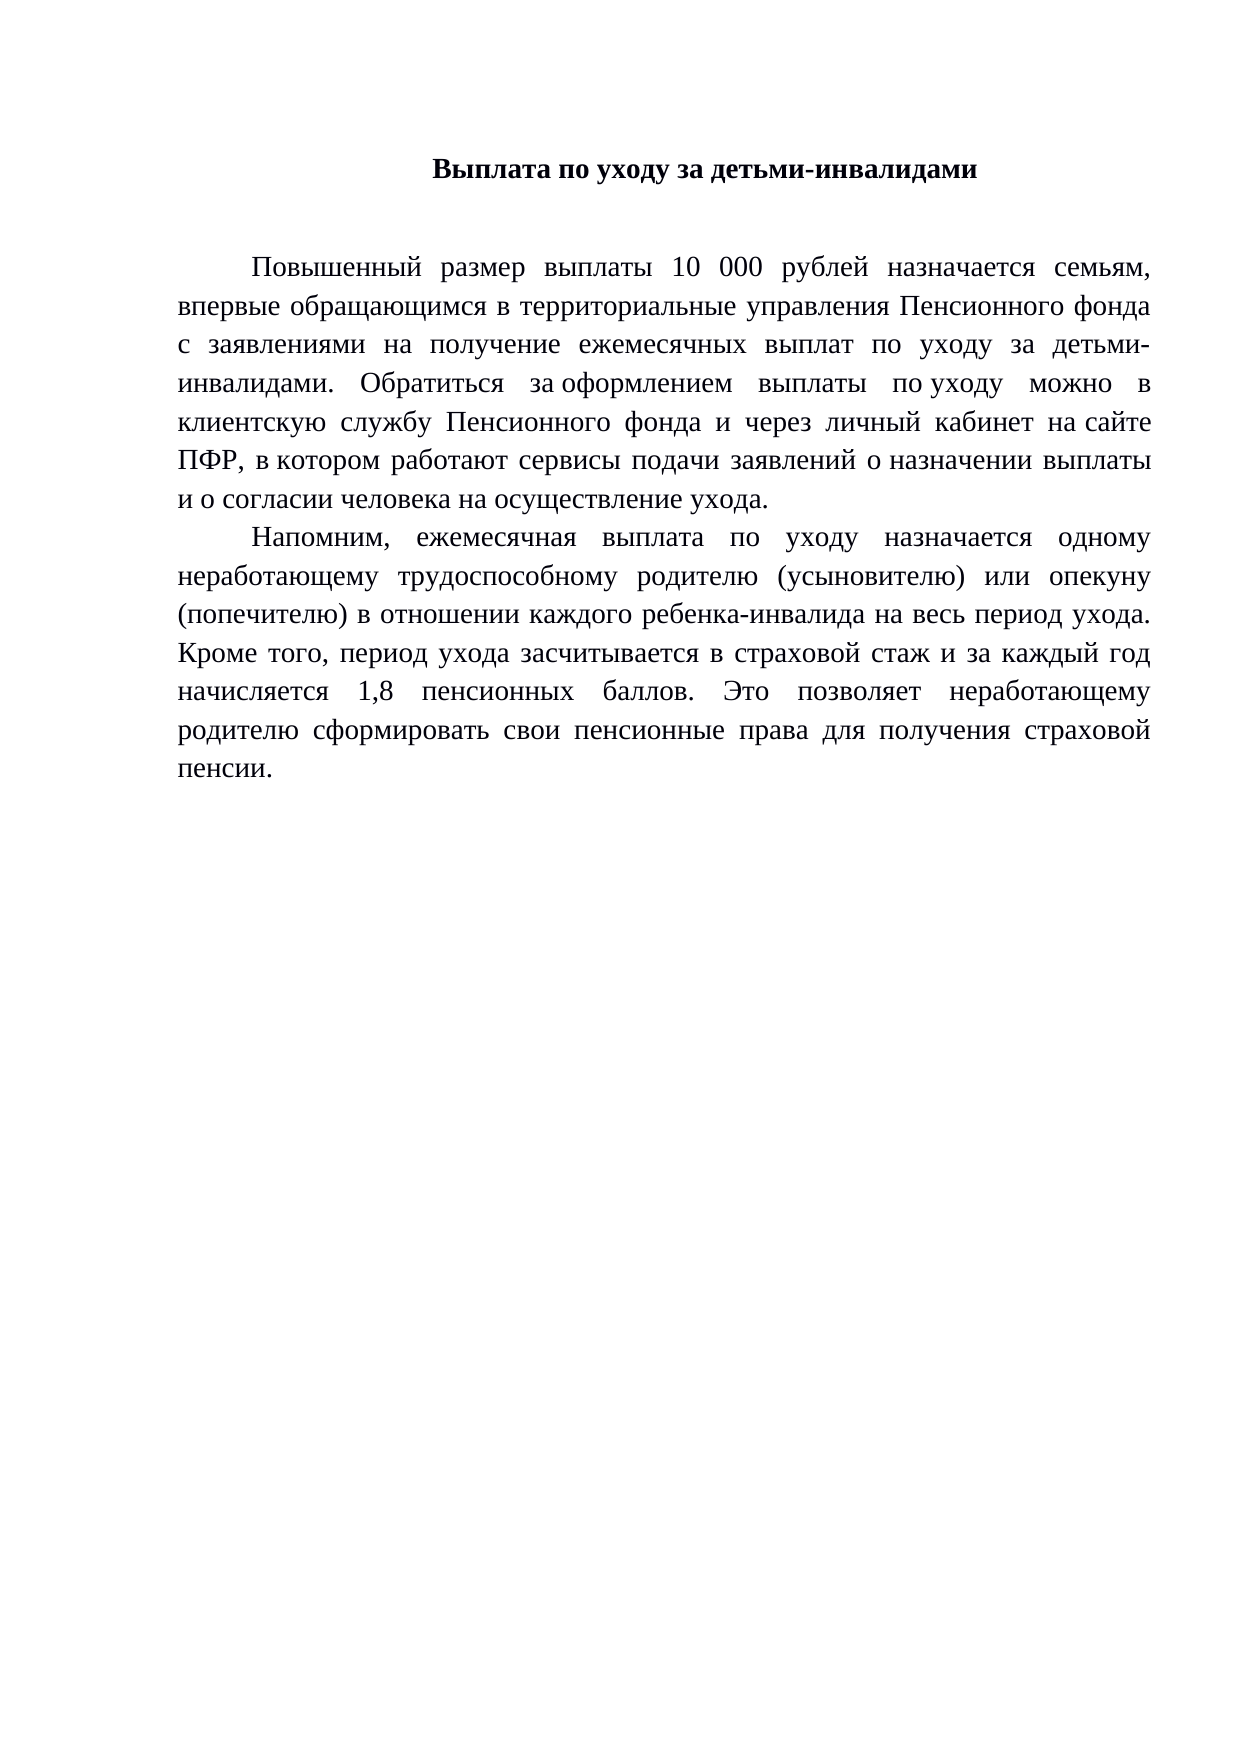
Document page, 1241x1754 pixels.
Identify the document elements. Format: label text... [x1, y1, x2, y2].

text Повышенный размер выплаты 10 000 рублей назначается семьям, впервые обращающимся в территориальные управления Пенсионного фонда с заявлениями на получение ежемесячных выплат по уходу за детьми-инвалидами. Обратиться за оформлением выплаты по уходу можно в клиентскую службу Пенсионного фонда и через личный кабинет на сайте ПФР, в котором работают сервисы подачи заявлений о назначении выплаты и о согласии человека на осуществление ухода. [177, 249, 1152, 514]
text Напомним, ежемесячная выплата по уходу назначается одному неработающему трудоспособному родителю (усыновителю) или опекуну (попечителю) в отношении каждого ребенка-инвалида на весь период ухода. Кроме того, период ухода засчитывается в страховой стаж и за каждый год начисляется 1,8 пенсионных баллов. Это позволяет неработающему родителю сформировать свои пенсионные права для получения страховой пенсии. [177, 519, 1152, 784]
text Выплата по уходу за детьми-инвалидами [177, 152, 1152, 185]
